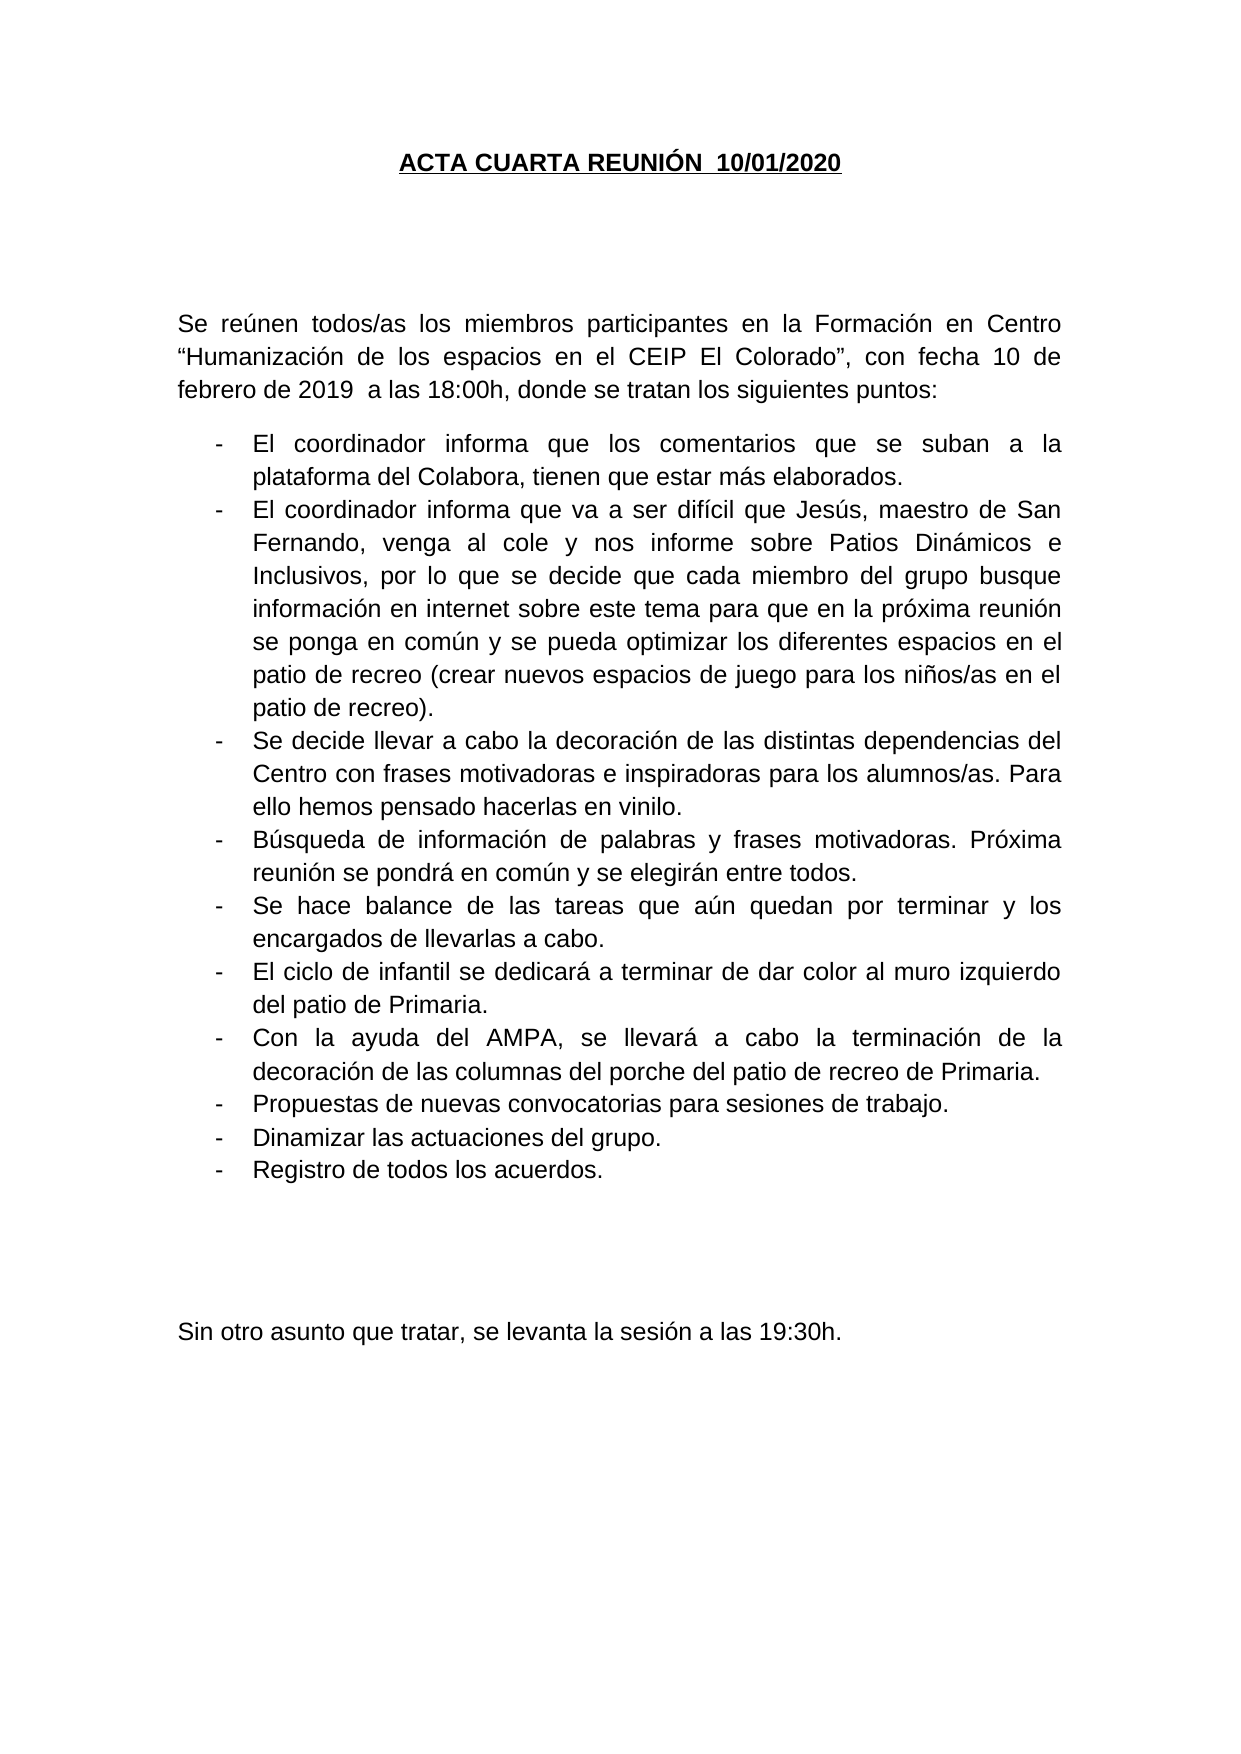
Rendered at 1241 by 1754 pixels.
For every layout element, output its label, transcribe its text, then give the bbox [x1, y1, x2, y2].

list Se hace balance de las tareas que aún quedan por terminar y los encargados de llevarlas a cabo. [215, 891, 1063, 953]
text ACTA CUARTA REUNIÓN 10/01/2020 [177, 148, 1063, 176]
list El ciclo de infantil se dedicará a terminar de dar color al muro izquierdo del patio de Primaria. [215, 957, 1063, 1019]
list Con la ayuda del AMPA, se llevará a cabo la terminación de la decoración de las columnas del porche del patio de recreo de Primaria. [215, 1023, 1063, 1085]
list Propuestas de nuevas convocatorias para sesiones de trabajo. [215, 1089, 1063, 1118]
list Dinamizar las actuaciones del grupo. [215, 1122, 1063, 1151]
list Búsqueda de información de palabras y frases motivadoras. Próxima reunión se pondrá en común y se elegirán entre todos. [215, 825, 1063, 887]
list Se decide llevar a cabo la decoración de las distintas dependencias del Centro con frases motivadoras e inspiradoras para los alumnos/as. Para ello hemos pensado hacerlas en vinilo. [215, 726, 1063, 821]
text Se reúnen todos/as los miembros participantes en la Formación en Centro “Humanización de los espacios en el CEIP El Colorado”, con fecha 10 de febrero de 2019 a las 18:00h, donde se tratan los siguientes puntos: [177, 309, 1063, 404]
text Sin otro asunto que tratar, se levanta la sesión a las 19:30h. [177, 1317, 1063, 1346]
list Registro de todos los acuerdos. [215, 1156, 1063, 1184]
list El coordinador informa que va a ser difícil que Jesús, maestro de San Fernando, venga al cole y nos informe sobre Patios Dinámicos e Inclusivos, por lo que se decide que cada miembro del grupo busque información en internet sobre este tema para que en la próxima reunión se ponga en común y se pueda optimizar los diferentes espacios en el patio de recreo (crear nuevos espacios de juego para los niños/as en el patio de recreo). [215, 495, 1063, 722]
list El coordinador informa que los comentarios que se suban a la plataforma del Colabora, tienen que estar más elaborados. [215, 429, 1063, 491]
